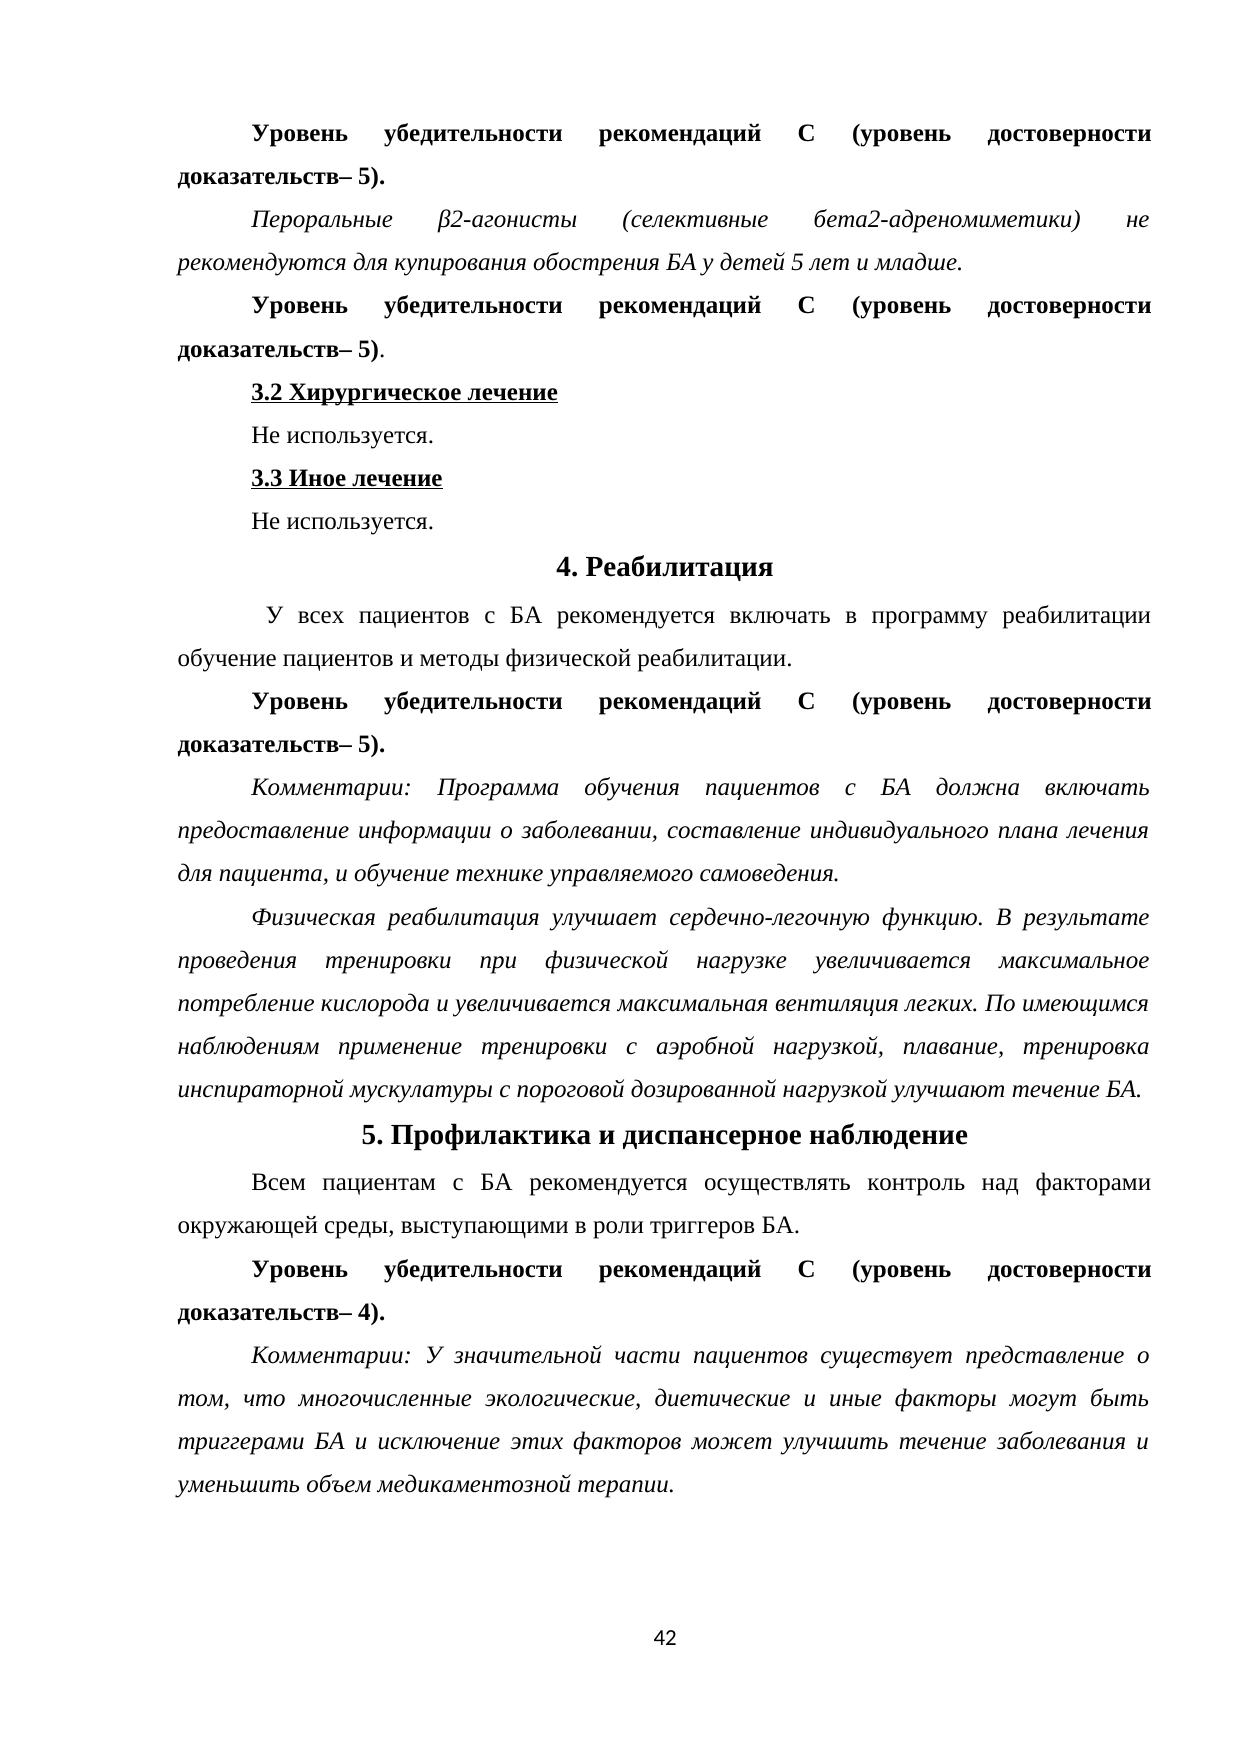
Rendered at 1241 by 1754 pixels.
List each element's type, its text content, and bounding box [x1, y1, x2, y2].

text У всех пациентов с БА рекомендуется включать в программу реабилитации обучение пациентов и методы физической реабилитации. [177, 600, 1152, 672]
text Уровень убедительности рекомендаций С (уровень достоверности доказательств– 5). [177, 291, 1152, 362]
text Уровень убедительности рекомендаций С (уровень достоверности доказательств– 4). [177, 1254, 1152, 1326]
subtitle 3.3 Иное лечение [177, 463, 1152, 492]
text Уровень убедительности рекомендаций C (уровень достоверности доказательств– 5). [177, 118, 1152, 190]
text Комментарии: Программа обучения пациентов с БА должна включать предоставление информации о заболевании, составление индивидуального плана лечения для пациента, и обучение технике управляемого самоведения. [177, 772, 1152, 887]
text Физическая реабилитация улучшает сердечно-легочную функцию. В результате проведения тренировки при физической нагрузке увеличивается максимальное потребление кислорода и увеличивается максимальная вентиляция легких. По имеющимся наблюдениям применение тренировки с аэробной нагрузкой, плавание, тренировка инспираторной мускулатуры с пороговой дозированной нагрузкой улучшают течение БА. [177, 902, 1152, 1103]
text Не используется. [177, 420, 1152, 449]
text Не используется. [177, 506, 1152, 535]
text Комментарии: У значительной части пациентов существует представление о том, что многочисленные экологические, диетические и иные факторы могут быть триггерами БА и исключение этих факторов может улучшить течение заболевания и уменьшить объем медикаментозной терапии. [177, 1340, 1152, 1498]
text Уровень убедительности рекомендаций С (уровень достоверности доказательств– 5). [177, 686, 1152, 758]
subtitle 3.2 Хирургическое лечение [177, 377, 1152, 406]
text Всем пациентам с БА рекомендуется осуществлять контроль над факторами окружающей среды, выступающими в роли триггеров БА. [177, 1167, 1152, 1239]
text Пероральные β2-агонисты (селективные бета2-адреномиметики) не рекомендуются для купирования обострения БА у детей 5 лет и младше. [177, 204, 1152, 276]
subtitle 4. Реабилитация [177, 549, 1152, 583]
subtitle 5. Профилактика и диспансерное наблюдение [177, 1117, 1152, 1151]
